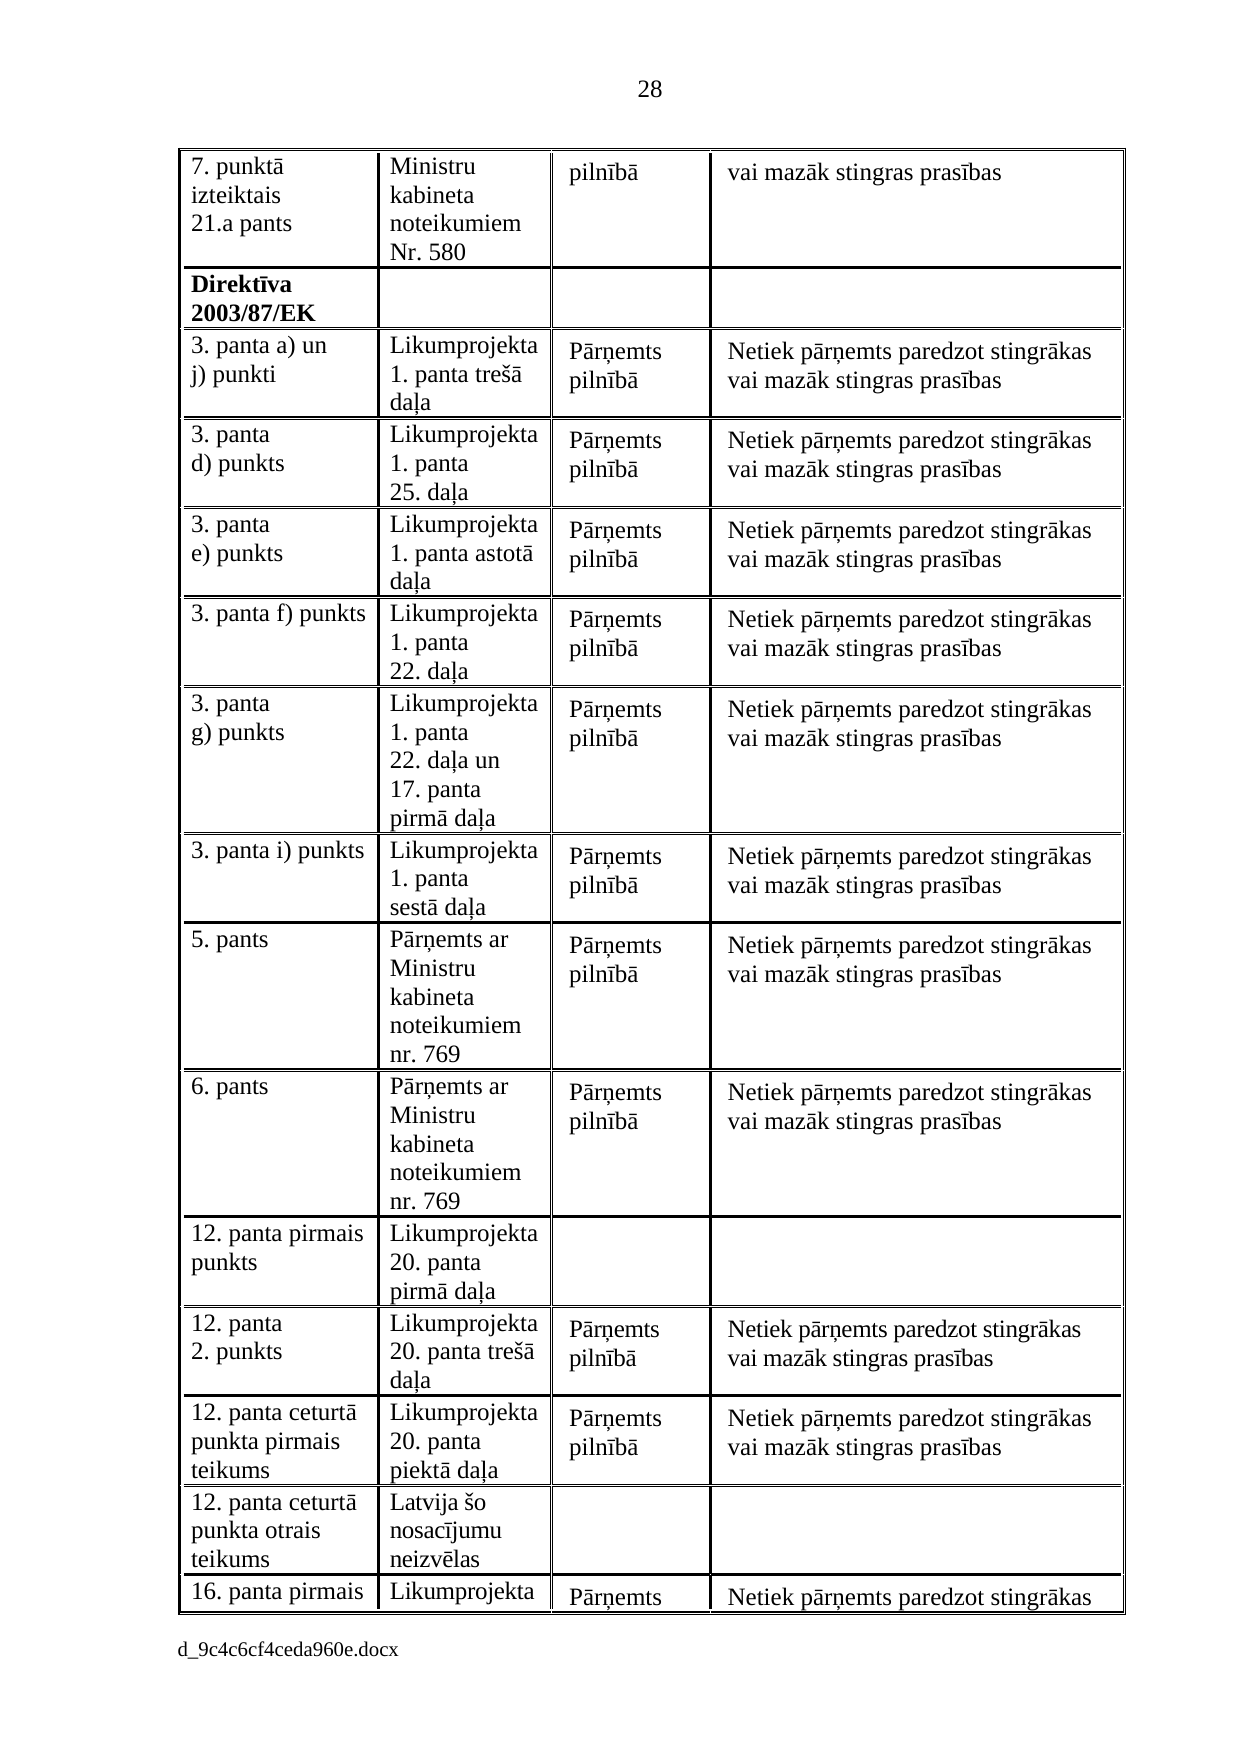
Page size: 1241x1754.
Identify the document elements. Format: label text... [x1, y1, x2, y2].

table_cell Netiek pārņemts paredzot stingrākas vai mazāk stingras prasības [710, 327, 1124, 416]
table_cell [378, 151, 552, 266]
table_cell [712, 1215, 1123, 1304]
table_cell [712, 266, 1123, 327]
table_cell [380, 269, 550, 327]
table_cell Pārņemts ar Ministru kabineta noteikumiem nr. 769 [380, 1072, 550, 1215]
table_cell Netiek pārņemts paredzot stingrākas vai mazāk stingras prasības [712, 416, 1123, 506]
table_cell Pārņemts pilnībā [553, 1072, 709, 1215]
table_cell Likumprojekta 1. panta trešā daļa [380, 330, 550, 416]
table_cell Latvija šo nosacījumu neizvēlas [380, 1487, 550, 1573]
table_cell Likumprojekta 1. panta sestā daļa [380, 835, 550, 921]
table_cell Pārņemts pilnībā [553, 330, 709, 416]
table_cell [181, 151, 378, 266]
table_cell Netiek pārņemts paredzot stingrākas vai mazāk stingras prasības [712, 685, 1123, 832]
table_cell Likumprojekta 1. panta 22. daļa [380, 599, 550, 684]
table_cell 3. panta f) punkts [181, 595, 377, 684]
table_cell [710, 151, 1123, 266]
table_cell Likumprojekta 1. panta astotā daļa [380, 509, 550, 595]
table_cell Pārņemts pilnībā [553, 688, 709, 832]
table_cell 12. panta pirmais punkts [181, 1215, 377, 1304]
table_cell 3. panta g) punkts [181, 685, 377, 832]
table_cell 12. panta ceturtā punkta pirmais teikums [181, 1394, 377, 1483]
table_cell 12. panta 2. punkts [181, 1305, 377, 1394]
table_cell pārņemts pilnībā [552, 151, 710, 266]
table_cell Likumprojekta 20. panta trešā daļa [380, 1308, 550, 1394]
table_cell Netiek pārņemts paredzot stingrākas vai mazāk stingras prasības [712, 595, 1123, 684]
table_cell Pārņemts pilnībā [553, 599, 709, 684]
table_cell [180, 1573, 378, 1611]
table_cell Netiek pārņemts paredzot stingrākas vai mazāk stingras prasības [712, 1394, 1123, 1483]
table_cell Pārņemts pilnībā [553, 835, 709, 921]
table_cell Likumprojekta 20. panta pirmā daļa [380, 1218, 550, 1304]
table_cell 3. panta e) punkts [180, 506, 378, 595]
table_cell 5. pants [181, 921, 377, 1068]
table_cell 3. panta a) un j) punkti [180, 327, 378, 416]
table_cell [712, 1484, 1123, 1573]
table_cell Netiek pārņemts paredzot stingrākas vai mazāk stingras prasības [712, 1305, 1123, 1394]
table_cell Pārņemts pilnībā [553, 1308, 709, 1394]
table_cell Netiek pārņemts paredzot stingrākas vai mazāk stingras prasības [710, 506, 1124, 595]
table_cell Pārņemts pilnībā [553, 924, 709, 1068]
table_cell Pārņemts ar Ministru kabineta noteikumiem nr. 769 [380, 924, 550, 1068]
table_cell Pārņemts pilnībā [553, 509, 709, 595]
table_cell Pārņemts pilnībā [552, 1576, 710, 1611]
table_cell 6. pants [181, 1068, 377, 1215]
table_cell Pārņemts pilnībā [553, 1397, 709, 1483]
table_cell Netiek pārņemts paredzot stingrākas vai mazāk stingras prasības [712, 1068, 1123, 1215]
table_cell Likumprojekta 1. panta 25. daļa [380, 420, 550, 506]
table_cell [553, 1218, 709, 1304]
table_cell [553, 269, 709, 327]
table_cell 3. panta i) punkts [180, 832, 378, 921]
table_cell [710, 1573, 1124, 1611]
table_cell 3. panta d) punkts [181, 416, 377, 506]
table_cell Likumprojekta 20. panta piektā daļa [380, 1397, 550, 1483]
table_cell Direktīva 2003/87/EK [181, 266, 377, 327]
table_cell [378, 1576, 552, 1611]
table_cell 12. panta ceturtā punkta otrais teikums [181, 1484, 377, 1573]
table_cell Netiek pārņemts paredzot stingrākas vai mazāk stingras prasības [710, 832, 1124, 921]
table_cell Pārņemts pilnībā [553, 420, 709, 506]
table_cell Likumprojekta 1. panta 22. daļa un 17. panta pirmā daļa [380, 688, 550, 832]
table_cell Netiek pārņemts paredzot stingrākas vai mazāk stingras prasības [712, 921, 1123, 1068]
table_cell [553, 1487, 709, 1573]
